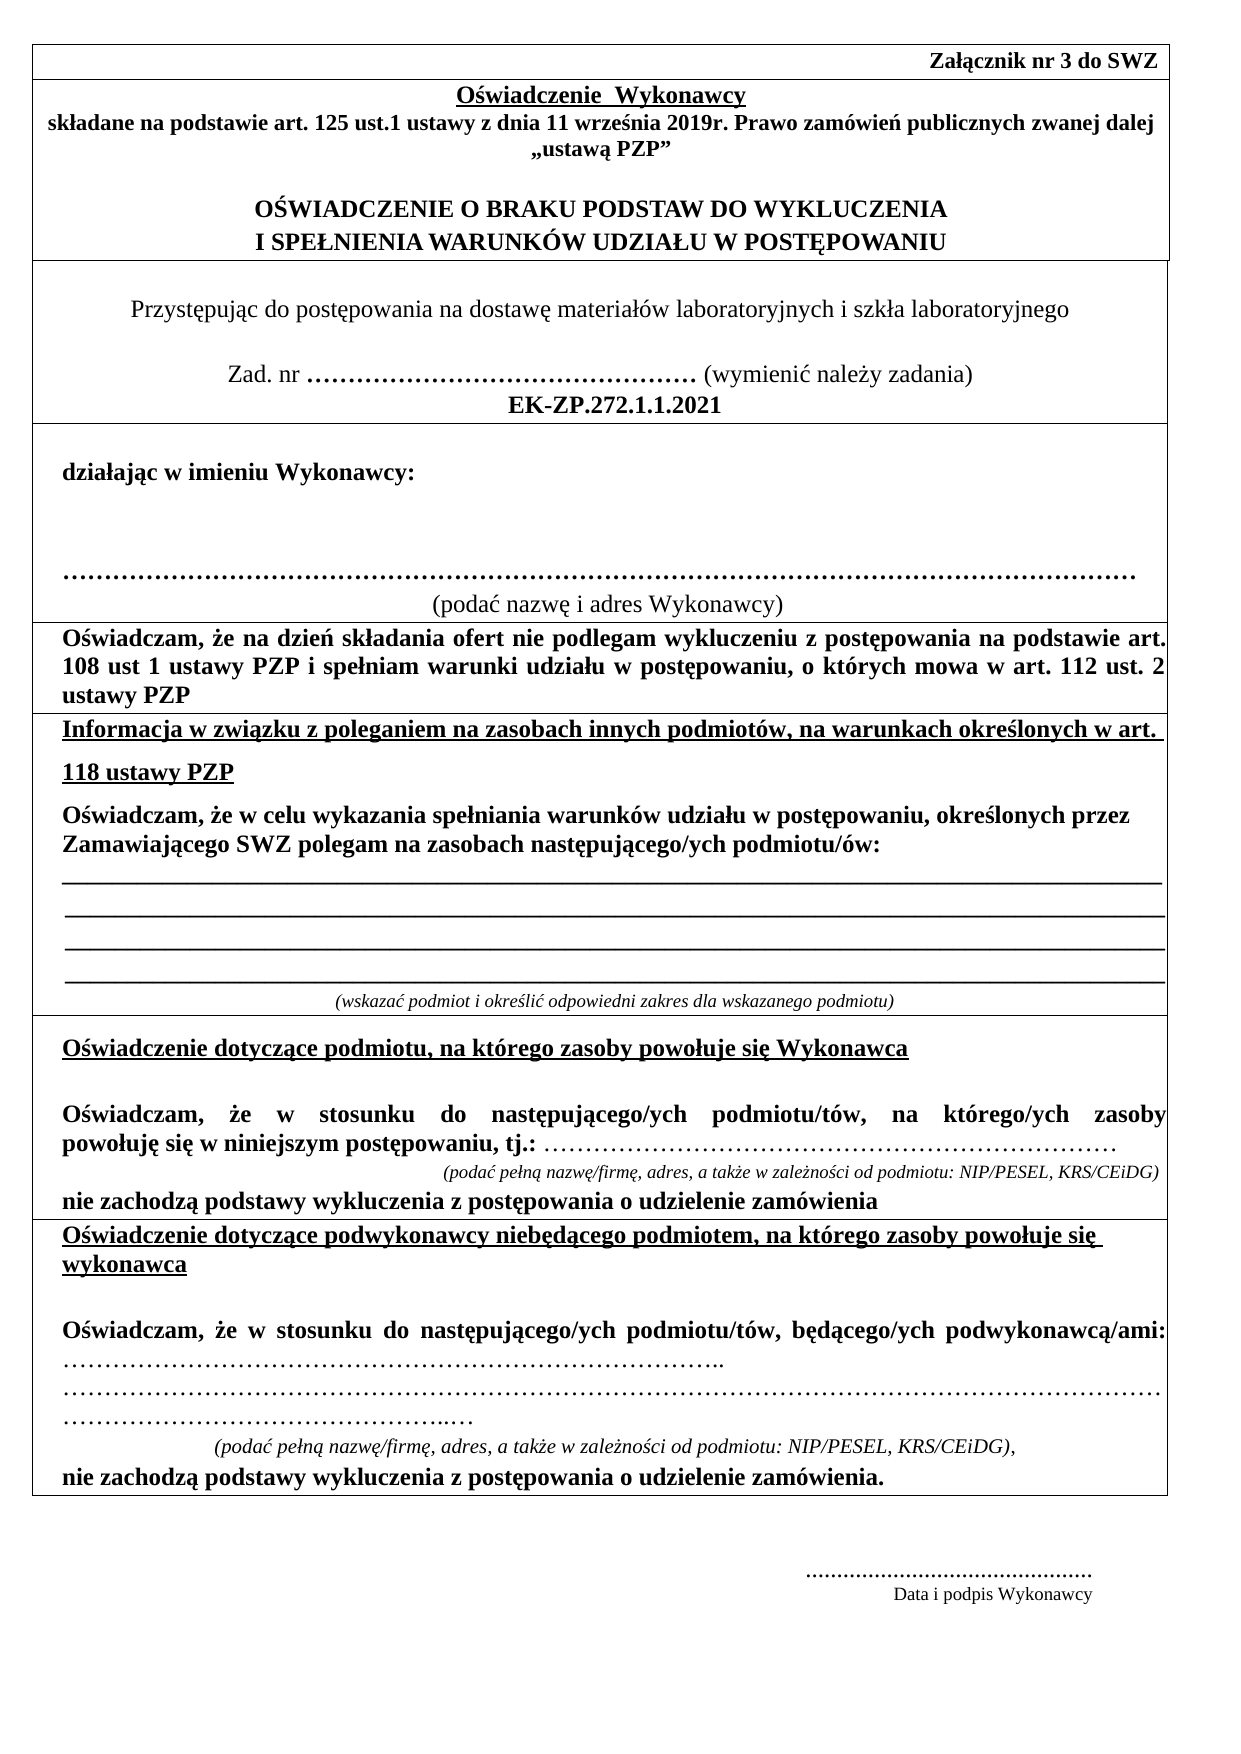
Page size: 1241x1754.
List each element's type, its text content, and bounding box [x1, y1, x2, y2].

table_cell Informacja w związku z poleganiem na zasobach innych podmiotów, na warunkach określonych w art. 118 ustawy PZP Oświadczam, że w celu wykazania spełniania warunków udziału w postępowaniu, określonych przez Zamawiającego SWZ polegam na zasobach następującego/ych podmiotu/ów: ________________________________________________________________________________________ ________________________________________________________________________________________ ________________________________________________________________________________________ ________________________________________________________________________________________ (wskazać podmiot i określić odpowiedni zakres dla wskazanego podmiotu) [33, 714, 1167, 1015]
table_cell Oświadczam, że na dzień składania ofert nie podlegam wykluczeniu z postępowania na podstawie art. 108 ust 1 ustawy PZP i spełniam warunki udziału w postępowaniu, o których mowa w art. 112 ust. 2 ustawy PZP [33, 623, 1167, 713]
text Data i podpis Wykonawcy [148, 1583, 1093, 1604]
table_cell Oświadczenie Wykonawcy składane na podstawie art. 125 ust.1 ustawy z dnia 11 września 2019r. Prawo zamówień publicznych zwanej dalej „ustawą PZP” OŚWIADCZENIE O BRAKU PODSTAW DO WYKLUCZENIA I SPEŁNIENIA WARUNKÓW UDZIAŁU W POSTĘPOWANIU [33, 80, 1169, 260]
table_cell Oświadczenie dotyczące podmiotu, na którego zasoby powołuje się Wykonawca Oświadczam, że w stosunku do następującego/ych podmiotu/tów, na którego/ych zasoby powołuję się w niniejszym postępowaniu, tj.: …………………………………………………………… (podać pełną nazwę/firmę, adres, a także w zależności od podmiotu: NIP/PESEL, KRS/CEiDG) nie zachodzą podstawy wykluczenia z postępowania o udzielenie zamówienia [33, 1016, 1167, 1219]
table_cell działając w imieniu Wykonawcy: ………………………………………………………………………………………………………………… (podać nazwę i adres Wykonawcy) [33, 424, 1167, 622]
table_cell Przystępując do postępowania na dostawę materiałów laboratoryjnych i szkła laboratoryjnego Zad. nr ............................................... (wymienić należy zadania) EK-ZP.272.1.1.2021 [33, 261, 1167, 423]
text .............................................. [148, 1554, 1093, 1583]
table_header Załącznik nr 3 do SWZ [33, 45, 1169, 79]
table_cell Oświadczenie dotyczące podwykonawcy niebędącego podmiotem, na którego zasoby powołuje się wykonawca Oświadczam, że w stosunku do następującego/ych podmiotu/tów, będącego/ych podwykonawcą/ami: ……………………………………………………………………..……………………………………………………………………………………………………………………………………………………………..… (podać pełną nazwę/firmę, adres, a także w zależności od podmiotu: NIP/PESEL, KRS/CEiDG), nie zachodzą podstawy wykluczenia z postępowania o udzielenie zamówienia. [33, 1220, 1167, 1495]
